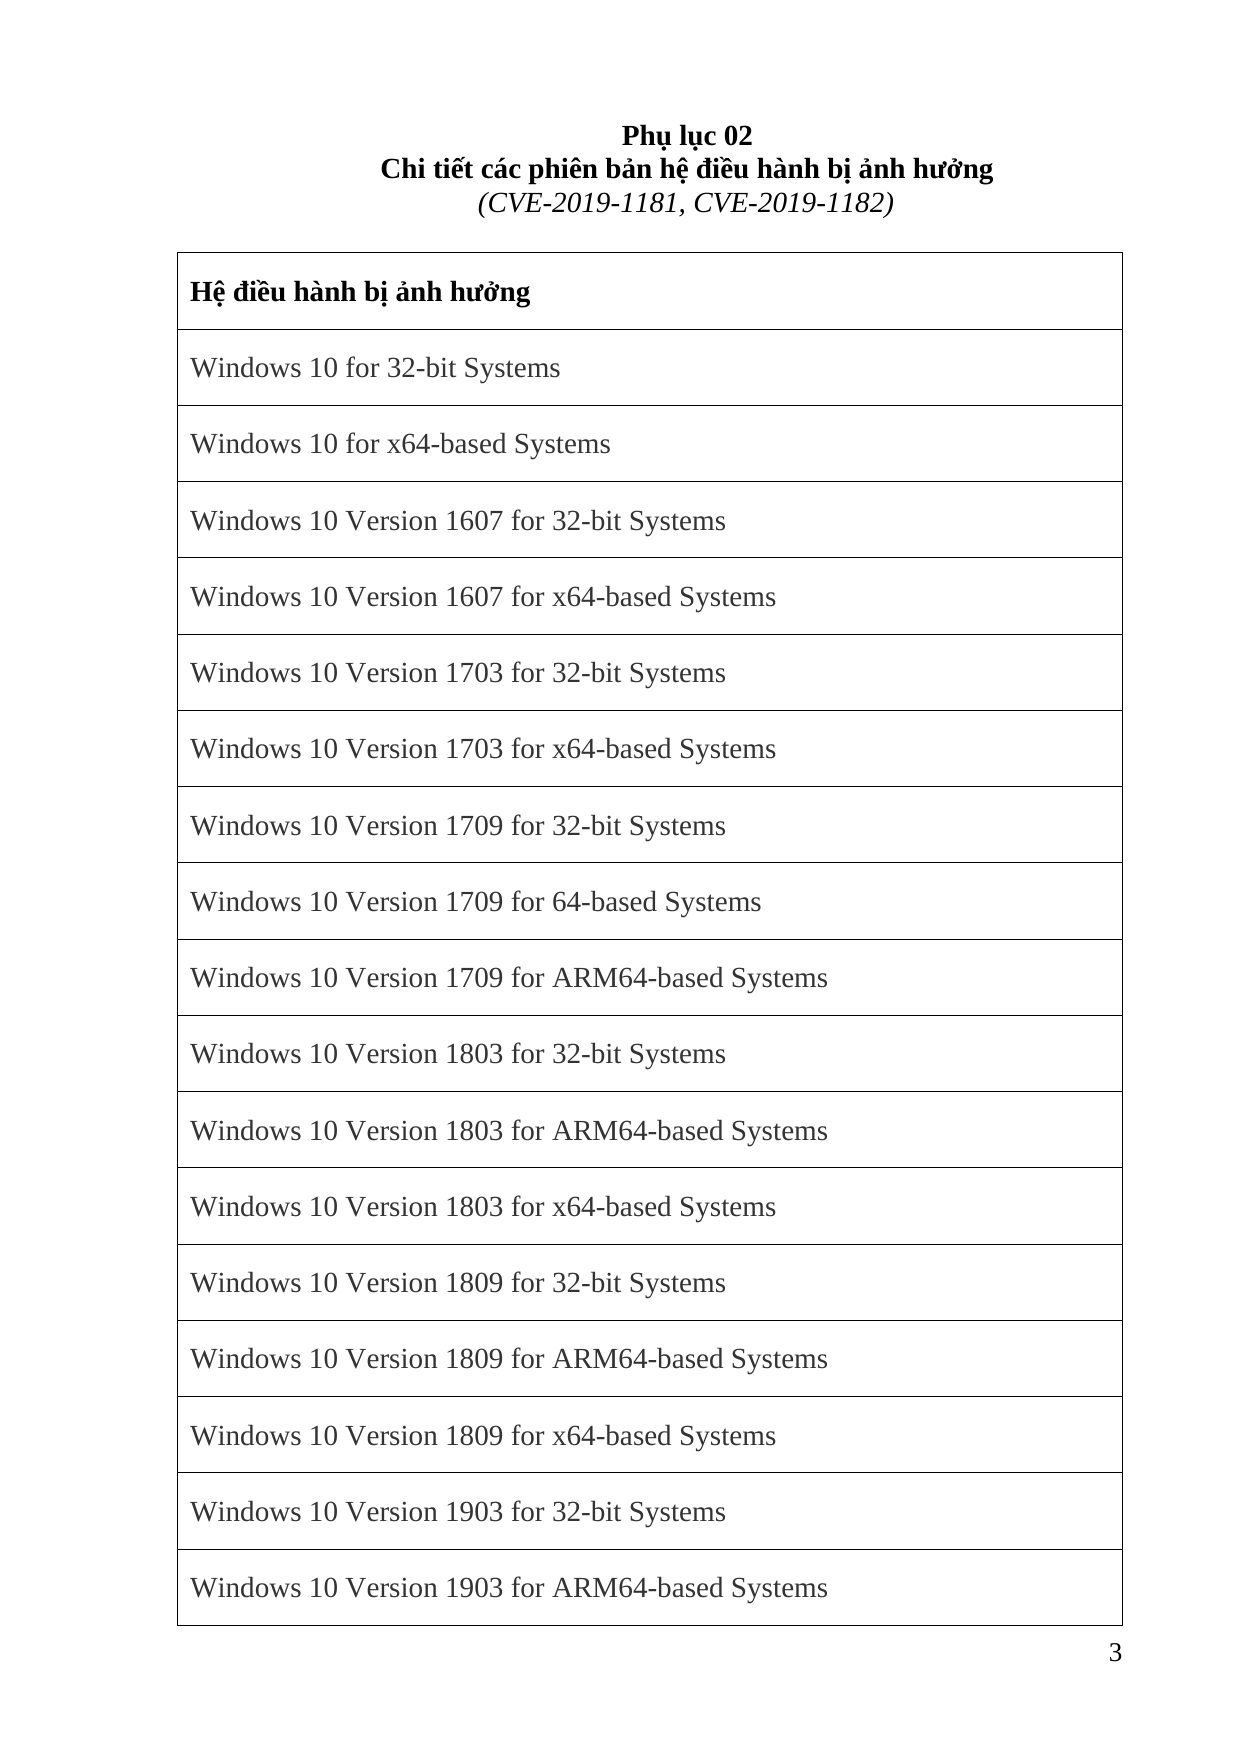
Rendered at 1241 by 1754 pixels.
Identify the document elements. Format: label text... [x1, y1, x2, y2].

text Chi tiết các phiên bản hệ điều hành bị ảnh hưởng [177, 152, 1122, 185]
table_cell Windows 10 Version 1803 for ARM64-based Systems [178, 1092, 1122, 1167]
table_cell Windows 10 Version 1809 for 32-bit Systems [178, 1245, 1122, 1320]
text Phụ lục 02 [177, 118, 1122, 152]
table_cell Windows 10 Version 1903 for 32-bit Systems [178, 1473, 1122, 1548]
text (CVE-2019-1181, CVE-2019-1182) [177, 185, 1122, 219]
table_cell Windows 10 Version 1607 for 32-bit Systems [178, 482, 1122, 557]
table_cell Windows 10 Version 1709 for 64-based Systems [178, 863, 1122, 938]
table_cell Windows 10 Version 1903 for ARM64-based Systems [178, 1550, 1122, 1625]
table_cell Windows 10 Version 1703 for x64-based Systems [178, 711, 1122, 786]
table_cell Windows 10 Version 1809 for x64-based Systems [178, 1397, 1122, 1472]
table_cell Windows 10 Version 1709 for 32-bit Systems [178, 787, 1122, 862]
table_cell Windows 10 Version 1809 for ARM64-based Systems [178, 1321, 1122, 1396]
table_cell Windows 10 Version 1607 for x64-based Systems [178, 558, 1122, 633]
table_cell Windows 10 Version 1709 for ARM64-based Systems [178, 940, 1122, 1015]
table_cell Windows 10 Version 1803 for 32-bit Systems [178, 1016, 1122, 1091]
table_cell Windows 10 for 32-bit Systems [178, 330, 1122, 405]
table_cell Windows 10 Version 1703 for 32-bit Systems [178, 635, 1122, 710]
table_cell Windows 10 for x64-based Systems [178, 406, 1122, 481]
table_cell Windows 10 Version 1803 for x64-based Systems [178, 1168, 1122, 1243]
table_header Hệ điều hành bị ảnh hưởng [178, 253, 1122, 328]
